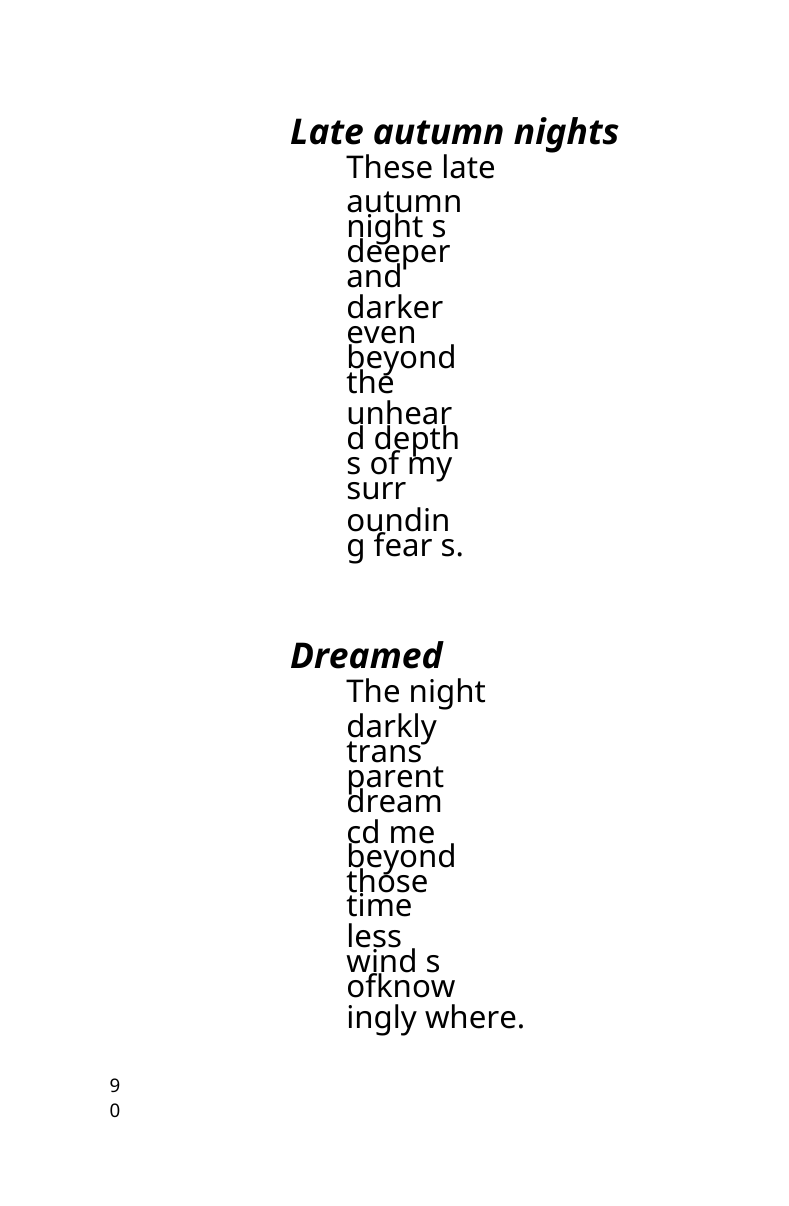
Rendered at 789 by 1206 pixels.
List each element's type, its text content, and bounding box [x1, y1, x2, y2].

text ounding fear s. [346, 511, 468, 561]
text less wind s ofknow [346, 927, 468, 1002]
text autumn night s deeper and [346, 192, 468, 292]
text These late [346, 153, 643, 185]
subtitle Dreamed [290, 640, 643, 676]
text unheard depth s of my surr [346, 405, 468, 505]
text darker even beyond the [346, 298, 468, 398]
text darkly trans parent dream [346, 717, 468, 817]
text The night [346, 678, 643, 709]
text ingly where. [346, 1004, 643, 1035]
text cd me beyond those time [346, 824, 468, 922]
subtitle Late autumn nights [290, 116, 643, 151]
